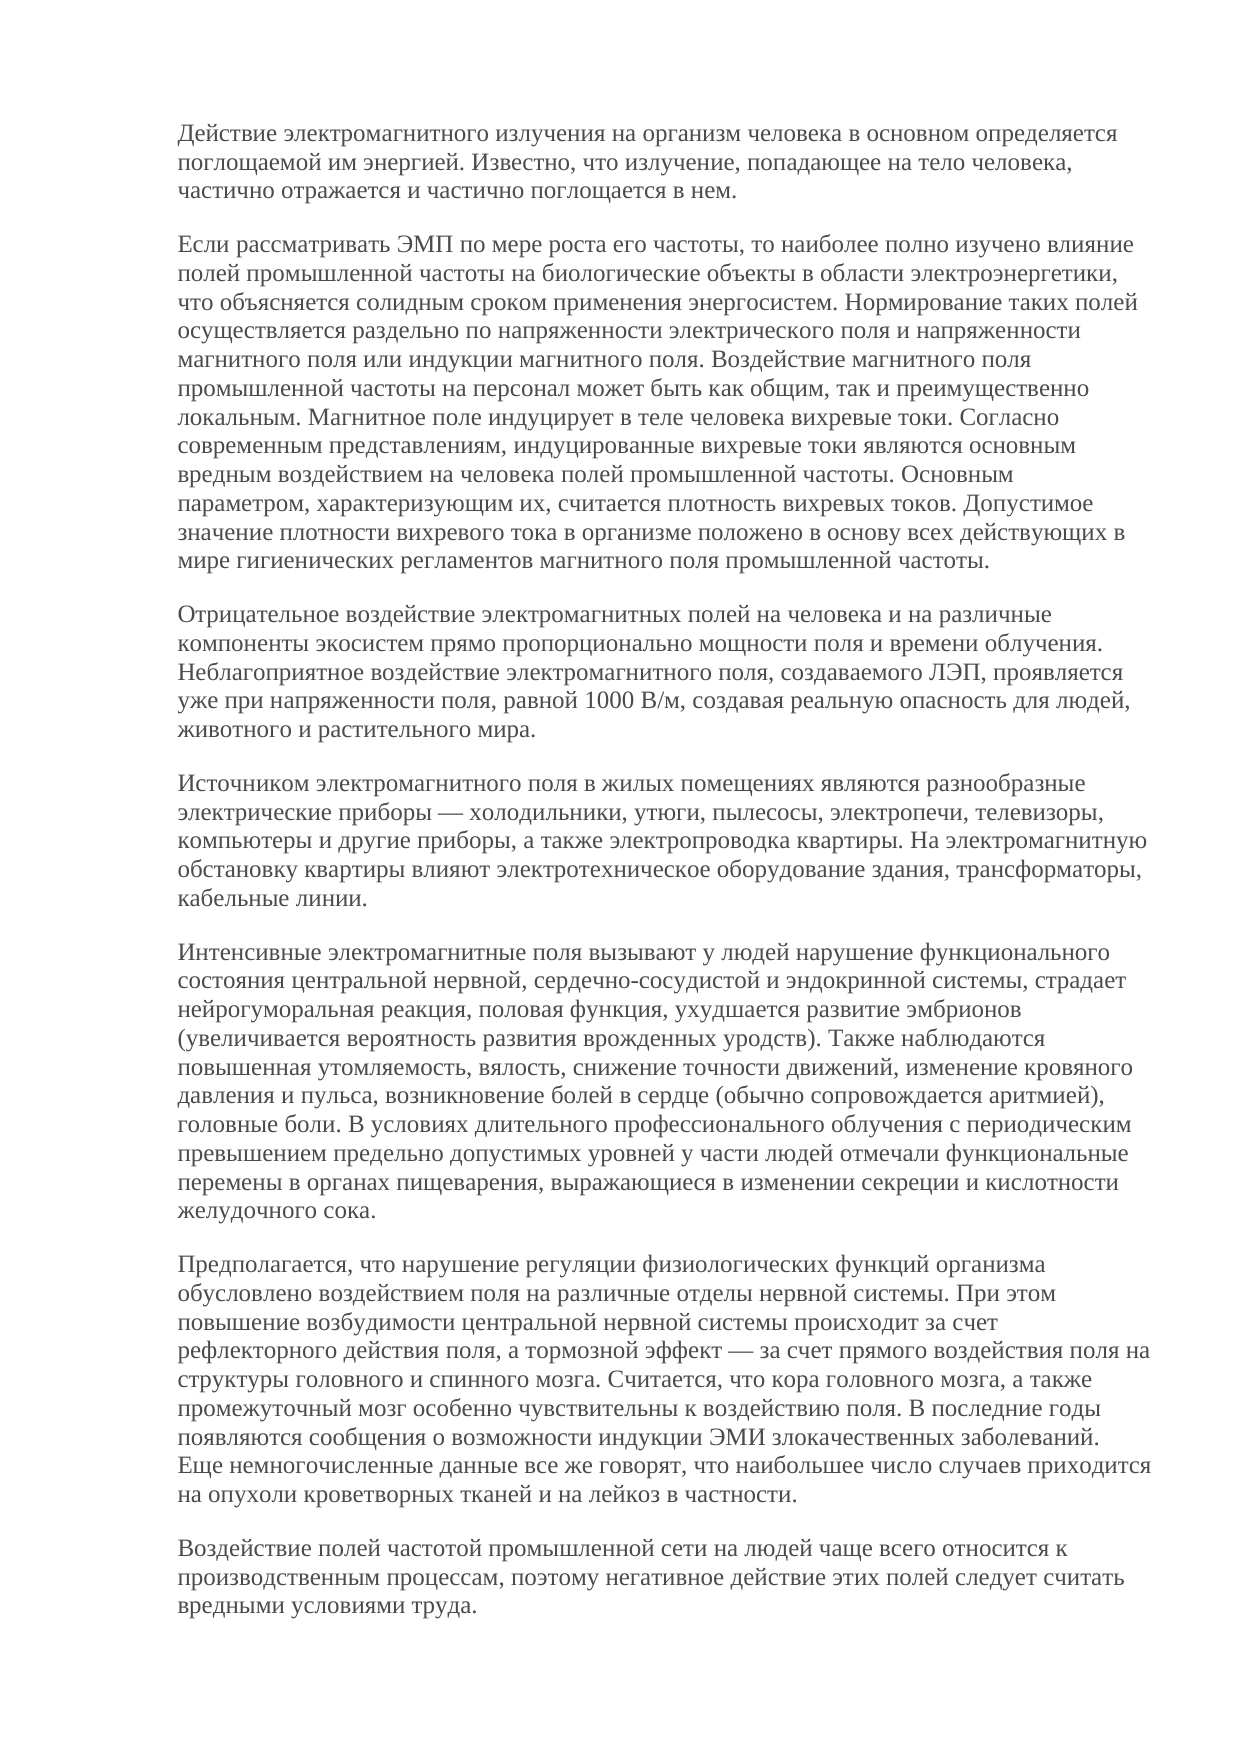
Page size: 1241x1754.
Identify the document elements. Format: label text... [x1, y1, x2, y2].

text Отрицательное воздействие электромагнитных полей на человека и на различные компоненты экосистем прямо пропорционально мощности поля и времени облучения. Неблагоприятное воздействие электромагнитного поля, создаваемого ЛЭП, проявляется уже при напряженности поля, равной 1000 В/м, создавая реальную опасность для людей, животного и растительного мира. [177, 599, 1152, 743]
text Если рассматривать ЭМП по мере роста его частоты, то наиболее полно изучено влияние полей промышленной частоты на биологические объекты в области электроэнергетики, что объясняется солидным сроком применения энергосистем. Нормирование таких полей осуществляется раздельно по напряженности электрического поля и напряженности магнитного поля или индукции магнитного поля. Воздействие магнитного поля промышленной частоты на персонал может быть как общим, так и преимущественно локальным. Магнитное поле индуцирует в теле человека вихревые токи. Согласно современным представлениям, индуцированные вихревые токи являются основным вредным воздействием на человека полей промышленной частоты. Основным параметром, характеризующим их, считается плотность вихревых токов. Допустимое значение плотности вихревого тока в организме положено в основу всех действующих в мире гигиенических регламентов магнитного поля промышленной частоты. [177, 229, 1152, 574]
text Интенсивные электромагнитные поля вызывают у людей нарушение функционального состояния центральной нервной, сердечно-сосудистой и эндокринной системы, страдает нейрогуморальная реакция, половая функция, ухудшается развитие эмбрионов (увеличивается вероятность развития врожденных уродств). Также наблюдаются повышенная утомляемость, вялость, снижение точности движений, изменение кровяного давления и пульса, возникновение болей в сердце (обычно сопровождается аритмией), головные боли. В условиях длительного профессионального облучения с периодическим превышением предельно допустимых уровней у части людей отмечали функциональные перемены в органах пищеварения, выражающиеся в изменении секреции и кислотности желудочного сока. [177, 937, 1152, 1224]
text Источником электромагнитного поля в жилых помещениях являются разнообразные электрические приборы — холодильники, утюги, пылесосы, электропечи, телевизоры, компьютеры и другие приборы, а также электропроводка квартиры. На электромагнитную обстановку квартиры влияют электротехническое оборудование здания, трансформаторы, кабельные линии. [177, 768, 1152, 912]
text Воздействие полей частотой промышленной сети на людей чаще всего относится к производственным процессам, поэтому негативное действие этих полей следует считать вредными условиями труда. [177, 1533, 1152, 1619]
text Предполагается, что нарушение регуляции физиологических функций организма обусловлено воздействием поля на различные отделы нервной системы. При этом повышение возбудимости центральной нервной системы происходит за счет рефлекторного действия поля, а тормозной эффект — за счет прямого воздействия поля на структуры головного и спинного мозга. Считается, что кора головного мозга, а также промежуточный мозг особенно чувствительны к воздействию поля. В последние годы появляются сообщения о возможности индукции ЭМИ злокачественных заболеваний. Еще немногочисленные данные все же говорят, что наибольшее число случаев приходится на опухоли кроветворных тканей и на лейкоз в частности. [177, 1249, 1152, 1508]
text Действие электромагнитного излучения на организм человека в основном определяется поглощаемой им энергией. Известно, что излучение, попадающее на тело человека, частично отражается и частично поглощается в нем. [177, 118, 1152, 204]
